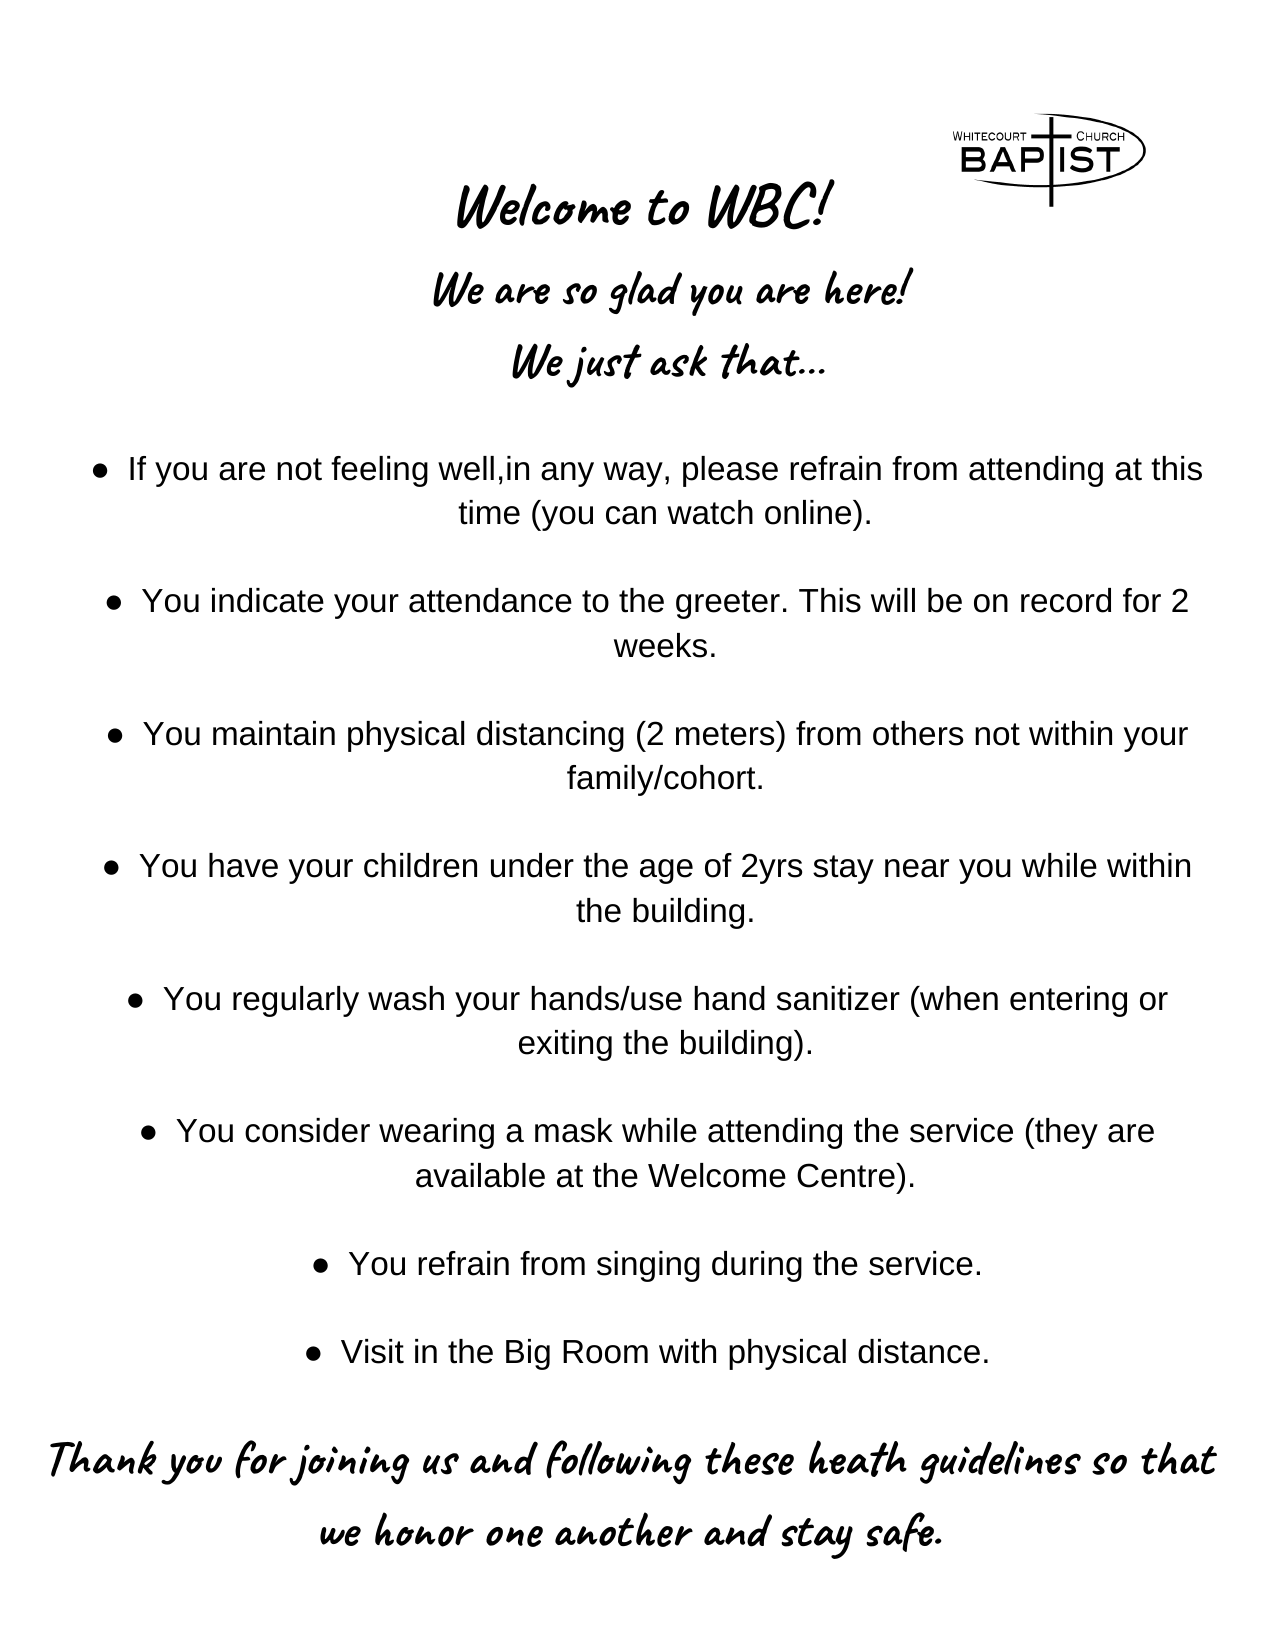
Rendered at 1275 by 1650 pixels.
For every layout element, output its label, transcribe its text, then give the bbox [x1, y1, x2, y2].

text We are so glad you are here! [112, 256, 1219, 319]
list You refrain from singing during the service. [75, 1244, 1219, 1282]
list You indicate your attendance to the greeter. This will be on record for 2 weeks. [75, 582, 1219, 664]
list Visit in the Big Room with physical distance. [75, 1332, 1219, 1371]
text Welcome to WBC! [112, 166, 1219, 244]
text We just ask that… [112, 328, 1219, 391]
list You consider wearing a mask while attending the service (they are available at the Welcome Centre). [75, 1112, 1219, 1194]
list You maintain physical distancing (2 meters) from others not within your family/cohort. [75, 714, 1219, 797]
list If you are not feeling well,in any way, please refrain from attending at this time (you can watch online). [75, 449, 1219, 532]
list You regularly wash your hands/use hand sanitizer (when entering or exiting the building). [75, 979, 1219, 1062]
text Thank you for joining us and following these heath guidelines so that we honor one another and stay safe. [37, 1426, 1219, 1562]
list You have your children under the age of 2yrs stay near you while within the building. [75, 847, 1219, 929]
picture [936, 93, 1160, 229]
